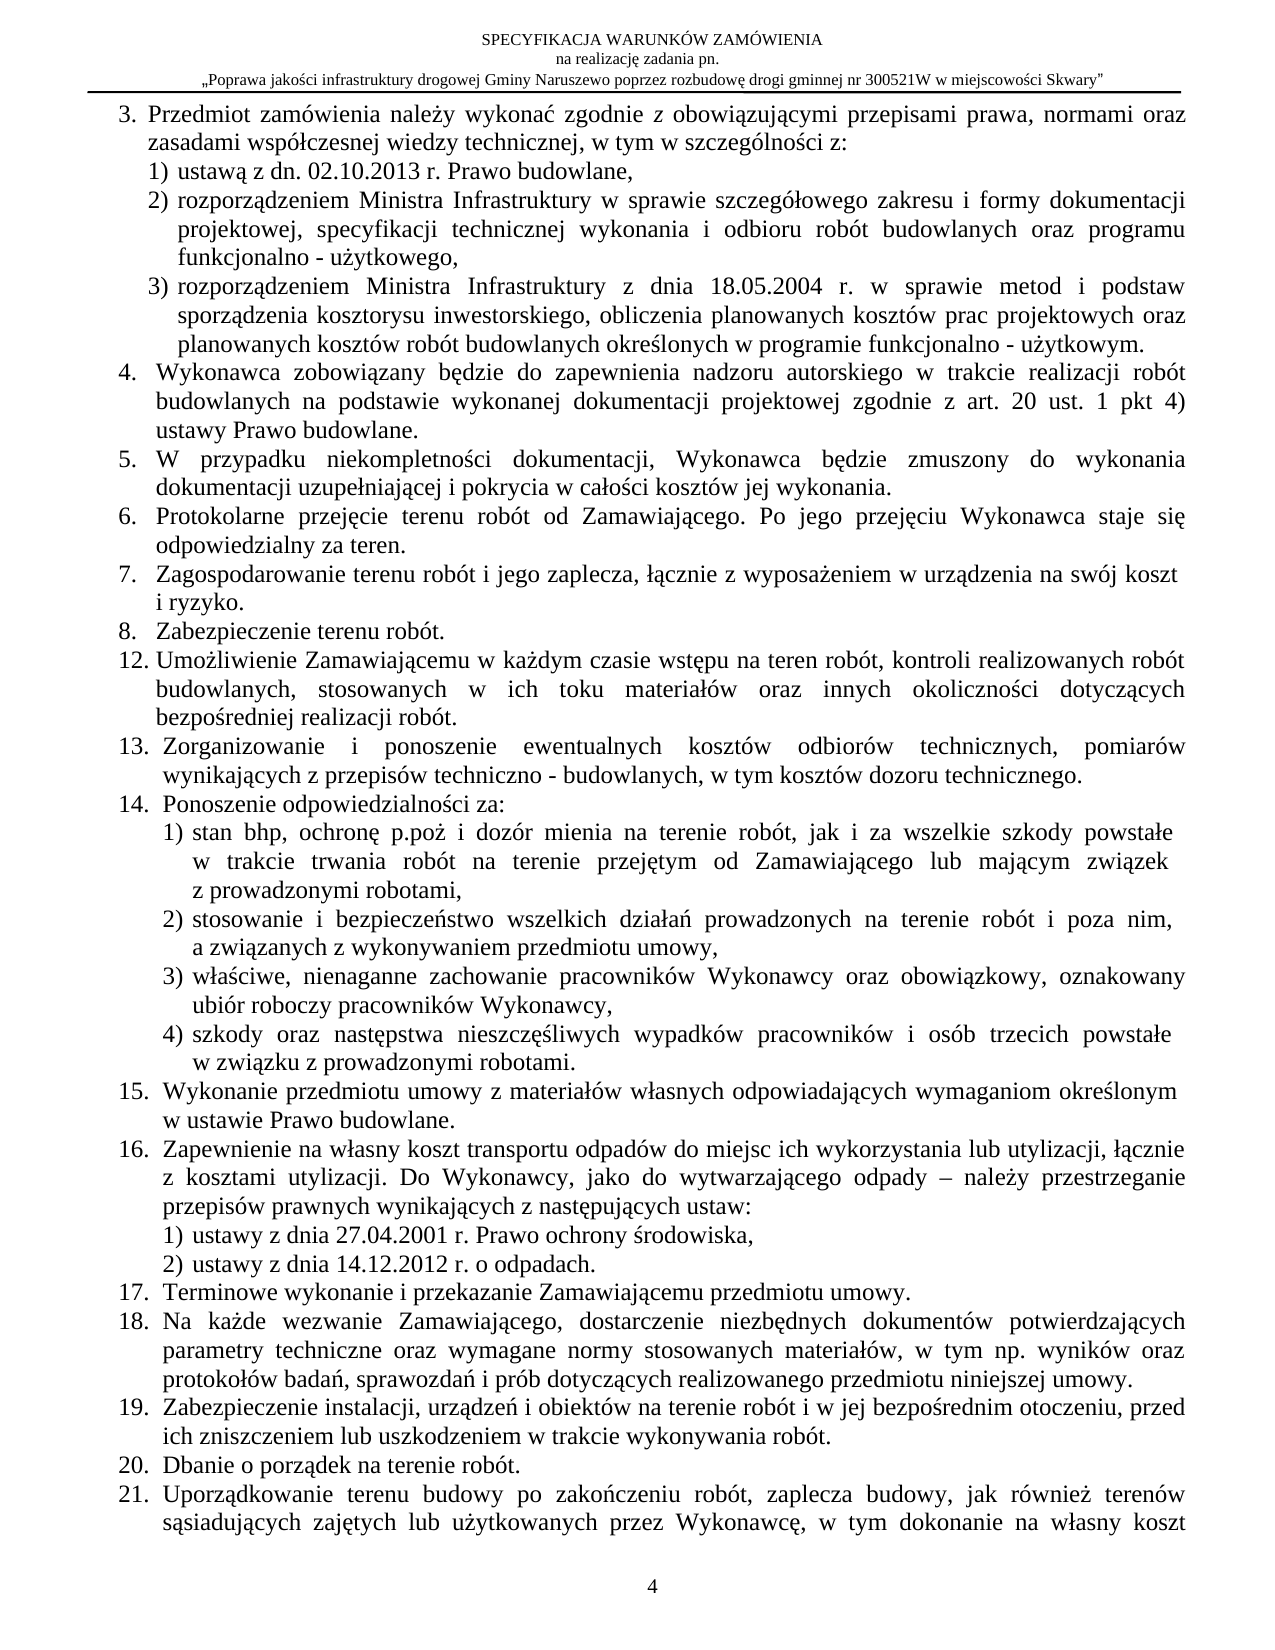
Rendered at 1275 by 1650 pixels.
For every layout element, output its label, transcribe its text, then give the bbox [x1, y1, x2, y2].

list Terminowe wykonanie i przekazanie Zamawiającemu przedmiotu umowy. [118, 1277, 1186, 1306]
list Dbanie o porządek na terenie robót. [118, 1450, 1186, 1479]
list właściwe, nienaganne zachowanie pracowników Wykonawcy oraz obowiązkowy, oznakowany ubiór roboczy pracowników Wykonawcy, [162, 961, 1186, 1019]
list stosowanie i bezpieczeństwo wszelkich działań prowadzonych na terenie robót i poza nim, a związanych z wykonywaniem przedmiotu umowy, [162, 904, 1186, 961]
list Zabezpieczenie terenu robót. [118, 616, 1186, 645]
list stan bhp, ochronę p.poż i dozór mienia na terenie robót, jak i za wszelkie szkody powstałe w trakcie trwania robót na terenie przejętym od Zamawiającego lub mającym związek z prowadzonymi robotami, [162, 817, 1186, 904]
list Na każde wezwanie Zamawiającego, dostarczenie niezbędnych dokumentów potwierdzających parametry techniczne oraz wymagane normy stosowanych materiałów, w tym np. wyników oraz protokołów badań, sprawozdań i prób dotyczących realizowanego przedmiotu niniejszej umowy. [118, 1306, 1186, 1392]
list Zapewnienie na własny koszt transportu odpadów do miejsc ich wykorzystania lub utylizacji, łącznie z kosztami utylizacji. Do Wykonawcy, jako do wytwarzającego odpady – należy przestrzeganie przepisów prawnych wynikających z następujących ustaw: [118, 1134, 1186, 1220]
list Protokolarne przejęcie terenu robót od Zamawiającego. Po jego przejęciu Wykonawca staje się odpowiedzialny za teren. [118, 501, 1186, 559]
list Ponoszenie odpowiedzialności za: [118, 789, 1186, 817]
list ustawy z dnia 27.04.2001 r. Prawo ochrony środowiska, [162, 1220, 1186, 1249]
list Wykonawca zobowiązany będzie do zapewnienia nadzoru autorskiego w trakcie realizacji robót budowlanych na podstawie wykonanej dokumentacji projektowej zgodnie z art. 20 ust. 1 pkt 4) ustawy Prawo budowlane. [118, 357, 1186, 444]
list rozporządzeniem Ministra Infrastruktury z dnia 18.05.2004 r. w sprawie metod i podstaw sporządzenia kosztorysu inwestorskiego, obliczenia planowanych kosztów prac projektowych oraz planowanych kosztów robót budowlanych określonych w programie funkcjonalno - użytkowym. [148, 271, 1186, 357]
list ustawą z dn. 02.10.2013 r. Prawo budowlane, [148, 156, 1186, 185]
list rozporządzeniem Ministra Infrastruktury w sprawie szczegółowego zakresu i formy dokumentacji projektowej, specyfikacji technicznej wykonania i odbioru robót budowlanych oraz programu funkcjonalno - użytkowego, [148, 185, 1186, 271]
list ustawy z dnia 14.12.2012 r. o odpadach. [162, 1249, 1186, 1277]
list Umożliwienie Zamawiającemu w każdym czasie wstępu na teren robót, kontroli realizowanych robót budowlanych, stosowanych w ich toku materiałów oraz innych okoliczności dotyczących bezpośredniej realizacji robót. [118, 645, 1186, 731]
list W przypadku niekompletności dokumentacji, Wykonawca będzie zmuszony do wykonania dokumentacji uzupełniającej i pokrycia w całości kosztów jej wykonania. [118, 444, 1186, 501]
list szkody oraz następstwa nieszczęśliwych wypadków pracowników i osób trzecich powstałe w związku z prowadzonymi robotami. [162, 1019, 1186, 1076]
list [118, 1479, 1186, 1536]
list Zabezpieczenie instalacji, urządzeń i obiektów na terenie robót i w jej bezpośrednim otoczeniu, przed ich zniszczeniem lub uszkodzeniem w trakcie wykonywania robót. [118, 1392, 1186, 1450]
list Zorganizowanie i ponoszenie ewentualnych kosztów odbiorów technicznych, pomiarów wynikających z przepisów techniczno - budowlanych, w tym kosztów dozoru technicznego. [118, 731, 1186, 789]
list Zagospodarowanie terenu robót i jego zaplecza, łącznie z wyposażeniem w urządzenia na swój koszt i ryzyko. [118, 559, 1186, 616]
list Przedmiot zamówienia należy wykonać zgodnie z obowiązującymi przepisami prawa, normami oraz zasadami współczesnej wiedzy technicznej, w tym w szczególności z: [118, 99, 1186, 156]
list Wykonanie przedmiotu umowy z materiałów własnych odpowiadających wymaganiom określonym w ustawie Prawo budowlane. [118, 1076, 1186, 1134]
